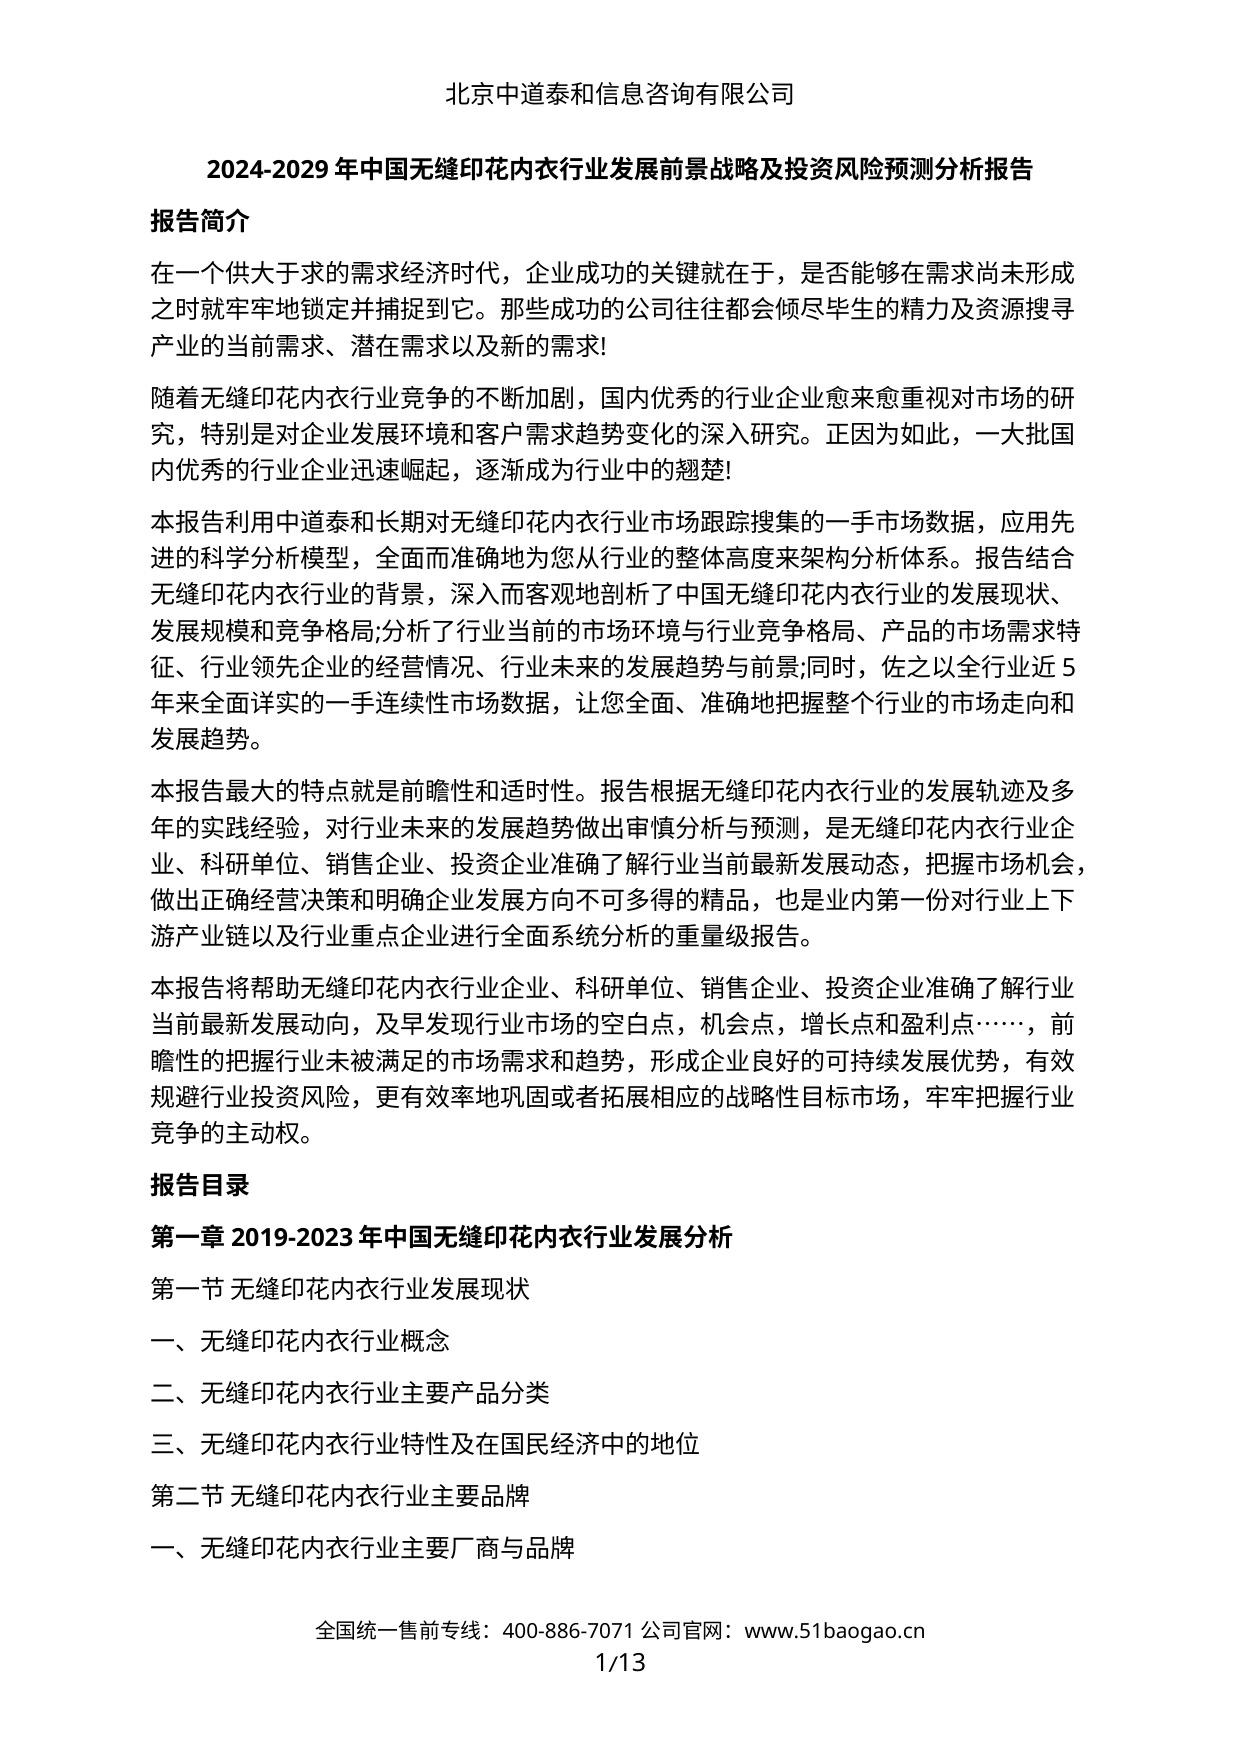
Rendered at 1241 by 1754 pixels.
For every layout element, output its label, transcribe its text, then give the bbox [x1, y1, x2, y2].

text 第一节 无缝印花内衣行业发展现状 [150, 1269, 1090, 1306]
text 随着无缝印花内衣行业竞争的不断加剧，国内优秀的行业企业愈来愈重视对市场的研究，特别是对企业发展环境和客户需求趋势变化的深入研究。正因为如此，一大批国内优秀的行业企业迅速崛起，逐渐成为行业中的翘楚! [150, 378, 1090, 487]
text 三、无缝印花内衣行业特性及在国民经济中的地位 [150, 1425, 1090, 1461]
text 在一个供大于求的需求经济时代，企业成功的关键就在于，是否能够在需求尚未形成之时就牢牢地锁定并捕捉到它。那些成功的公司往往都会倾尽毕生的精力及资源搜寻产业的当前需求、潜在需求以及新的需求! [150, 254, 1090, 362]
text 本报告利用中道泰和长期对无缝印花内衣行业市场跟踪搜集的一手市场数据，应用先进的科学分析模型，全面而准确地为您从行业的整体高度来架构分析体系。报告结合无缝印花内衣行业的背景，深入而客观地剖析了中国无缝印花内衣行业的发展现状、发展规模和竞争格局;分析了行业当前的市场环境与行业竞争格局、产品的市场需求特征、行业领先企业的经营情况、行业未来的发展趋势与前景;同时，佐之以全行业近5年来全面详实的一手连续性市场数据，让您全面、准确地把握整个行业的市场走向和发展趋势。 [150, 502, 1090, 756]
text 本报告将帮助无缝印花内衣行业企业、科研单位、销售企业、投资企业准确了解行业当前最新发展动向，及早发现行业市场的空白点，机会点，增长点和盈利点……，前瞻性的把握行业未被满足的市场需求和趋势，形成企业良好的可持续发展优势，有效规避行业投资风险，更有效率地巩固或者拓展相应的战略性目标市场，牢牢把握行业竞争的主动权。 [150, 969, 1090, 1150]
text 第一章 2019-2023年中国无缝印花内衣行业发展分析 [150, 1217, 1090, 1254]
text 二、无缝印花内衣行业主要产品分类 [150, 1373, 1090, 1409]
text 第二节 无缝印花内衣行业主要品牌 [150, 1477, 1090, 1513]
text 报告目录 [150, 1166, 1090, 1202]
text 报告简介 [150, 202, 1090, 238]
text 本报告最大的特点就是前瞻性和适时性。报告根据无缝印花内衣行业的发展轨迹及多年的实践经验，对行业未来的发展趋势做出审慎分析与预测，是无缝印花内衣行业企业、科研单位、销售企业、投资企业准确了解行业当前最新发展动态，把握市场机会，做出正确经营决策和明确企业发展方向不可多得的精品，也是业内第一份对行业上下游产业链以及行业重点企业进行全面系统分析的重量级报告。 [150, 772, 1090, 953]
text 一、无缝印花内衣行业概念 [150, 1321, 1090, 1357]
text 一、无缝印花内衣行业主要厂商与品牌 [150, 1529, 1090, 1565]
text 2024-2029年中国无缝印花内衣行业发展前景战略及投资风险预测分析报告 [150, 150, 1090, 186]
